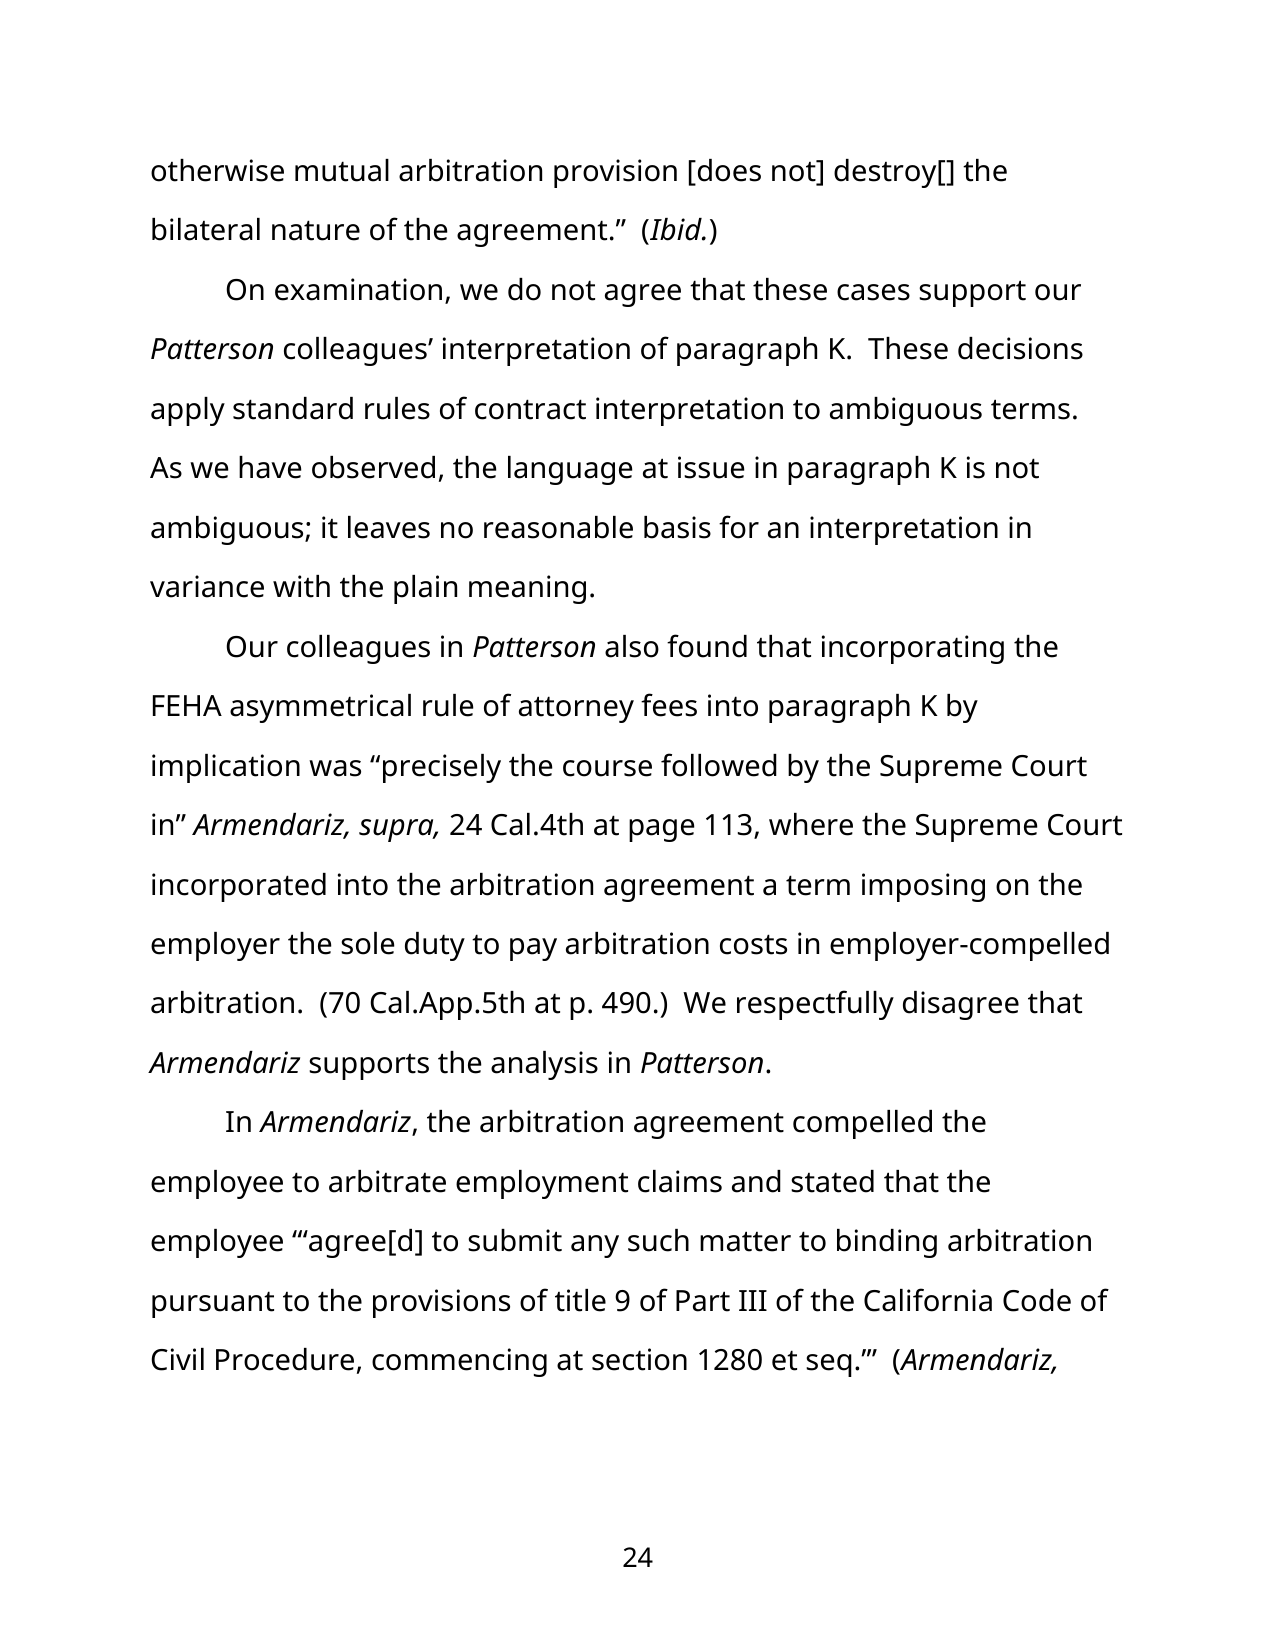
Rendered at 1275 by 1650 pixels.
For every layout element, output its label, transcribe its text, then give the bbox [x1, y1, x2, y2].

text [150, 1102, 1125, 1379]
text Our colleagues in Patterson also found that incorporating the FEHA asymmetrical rule of attorney fees into paragraph K by implication was “precisely the course followed by the Supreme Court in” Armendariz, supra, 24 Cal.4th at page 113, where the Supreme Court incorporated into the arbitration agreement a term imposing on the employer the sole duty to pay arbitration costs in employer-compelled arbitration. (70 Cal.App.5th at p. 490.) We respectfully disagree that Armendariz supports the analysis in Patterson. [150, 626, 1125, 1082]
text On examination, we do not agree that these cases support our Patterson colleagues’ interpretation of paragraph K. These decisions apply standard rules of contract interpretation to ambiguous terms. As we have observed, the language at issue in paragraph K is not ambiguous; it leaves no reasonable basis for an interpretation in variance with the plain meaning. [150, 269, 1125, 606]
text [150, 150, 1125, 249]
